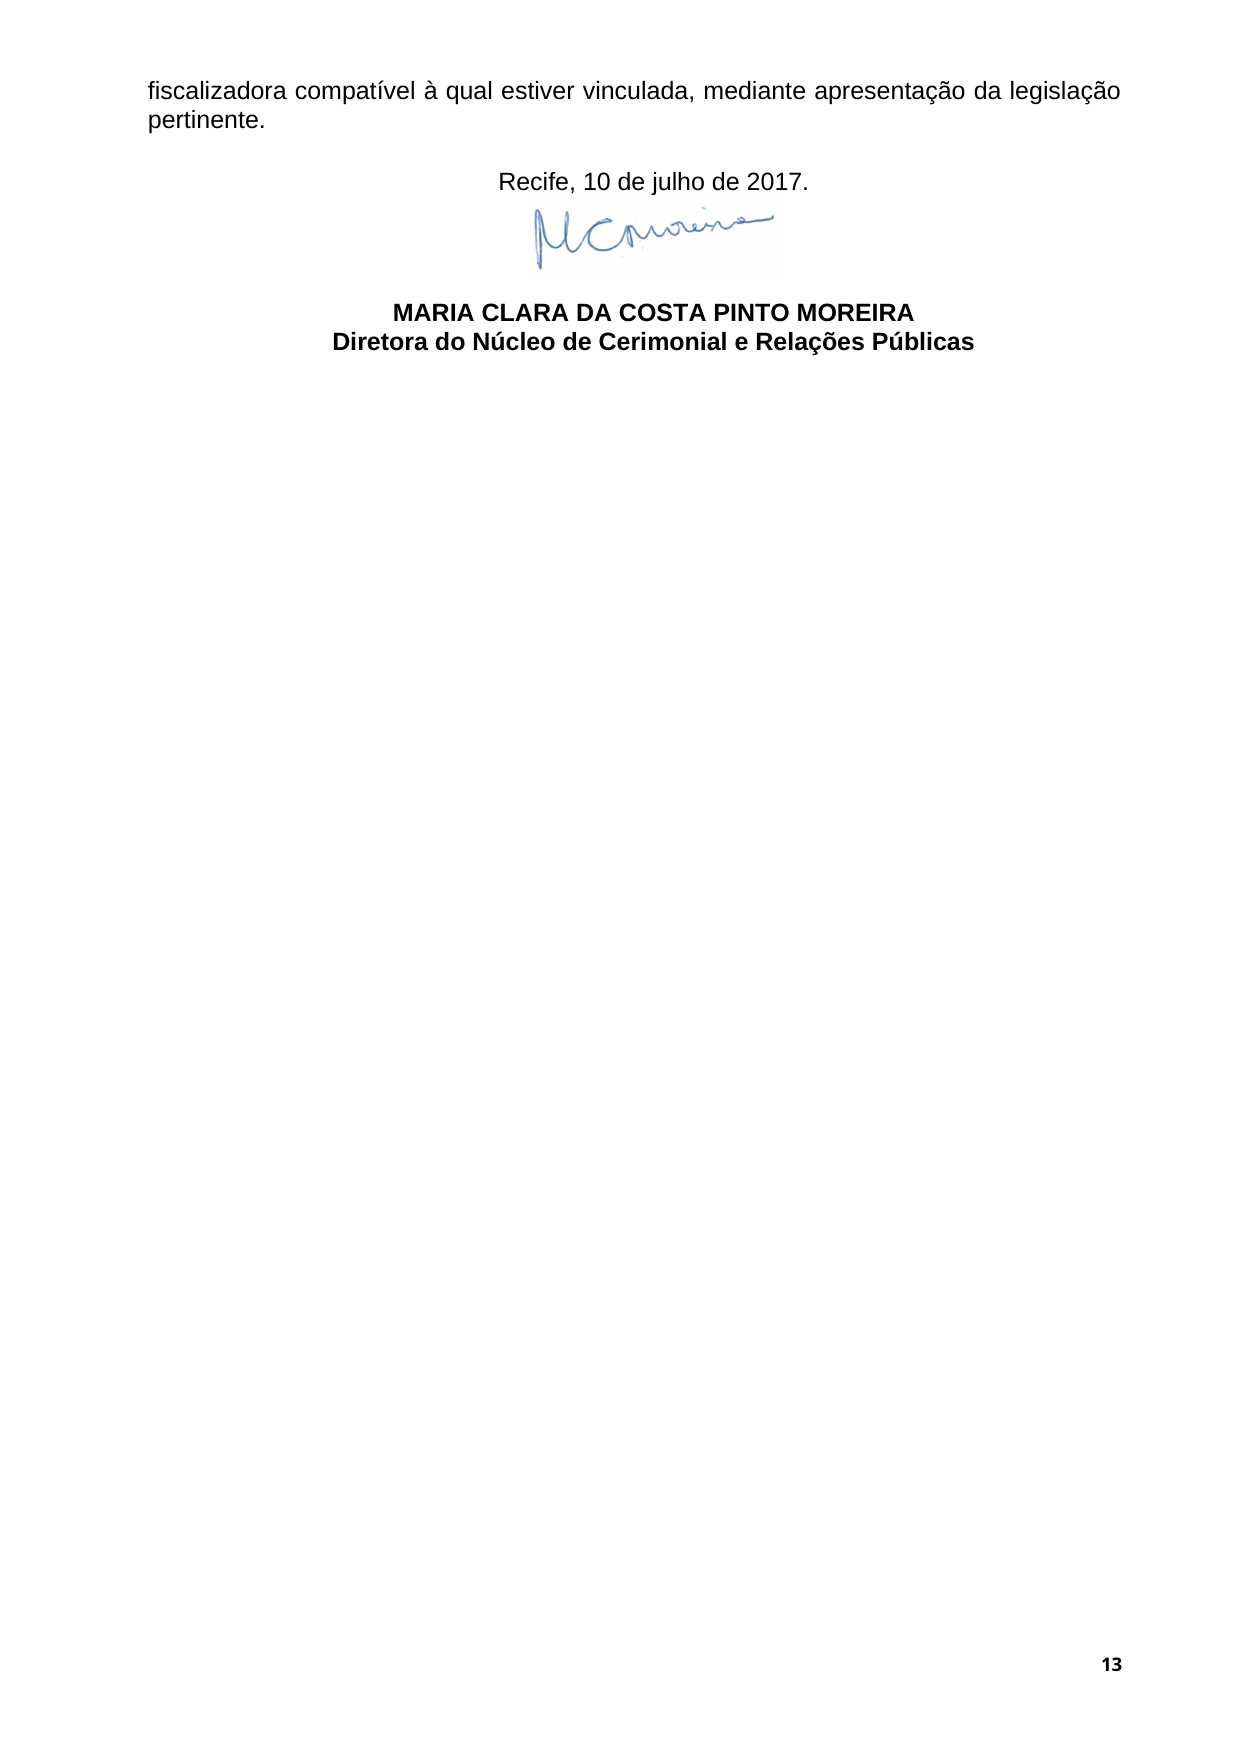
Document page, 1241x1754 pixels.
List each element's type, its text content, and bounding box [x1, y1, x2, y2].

picture [528, 195, 779, 274]
text MARIA CLARA DA COSTA PINTO MOREIRA [185, 298, 1122, 327]
text Diretora do Núcleo de Cerimonial e Relações Públicas [185, 327, 1122, 355]
text Recife, 10 de julho de 2017. [185, 167, 1122, 195]
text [148, 76, 1122, 134]
